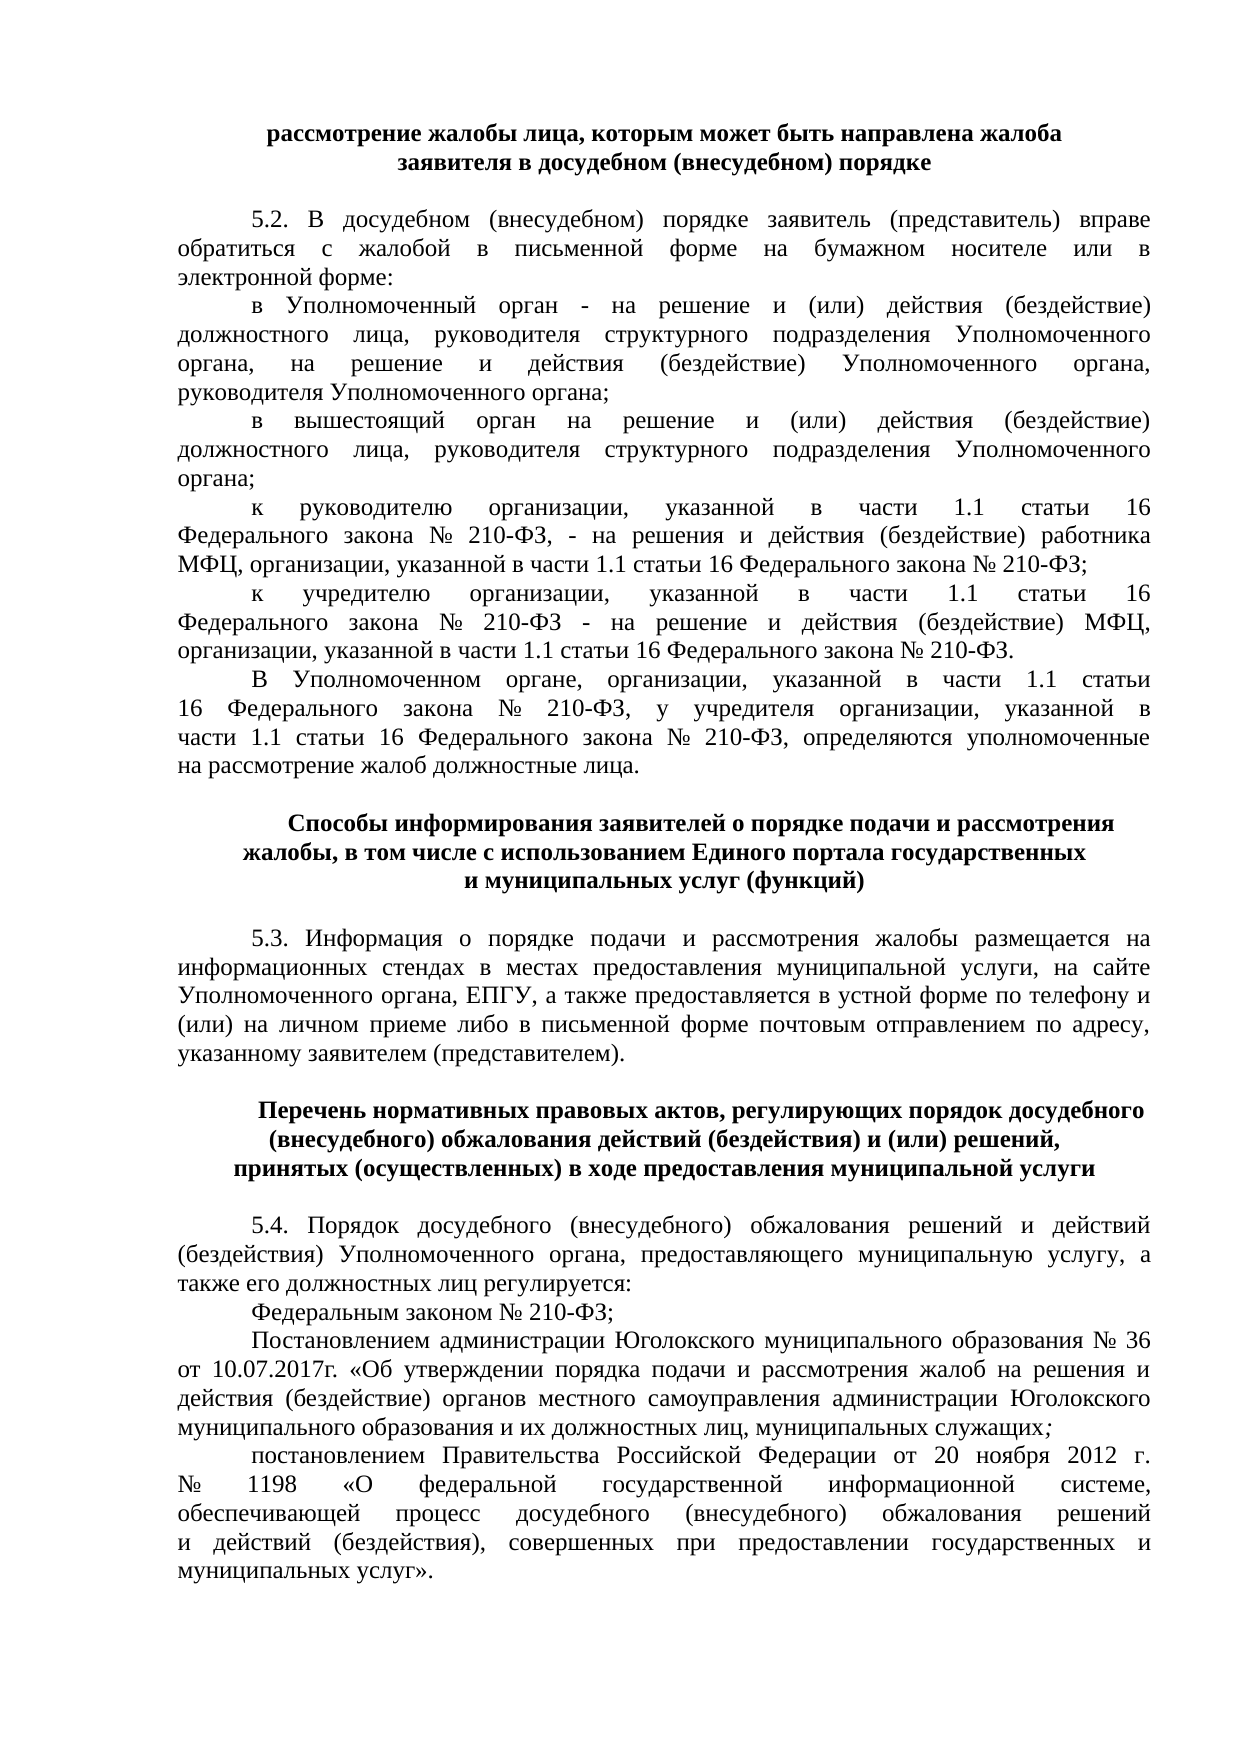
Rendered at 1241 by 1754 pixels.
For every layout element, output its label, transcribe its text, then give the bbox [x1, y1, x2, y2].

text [177, 118, 1152, 176]
text к руководителю организации, указанной в части 1.1 статьи 16 Федерального закона № 210-ФЗ, - на решения и действия (бездействие) работника МФЦ, организации, указанной в части 1.1 статьи 16 Федерального закона № 210-ФЗ; [177, 492, 1152, 578]
text Способы информирования заявителей о порядке подачи и рассмотрения жалобы, в том числе с использованием Единого портала государственных и муниципальных услуг (функций) [177, 808, 1152, 894]
text 5.3. Информация о порядке подачи и рассмотрения жалобы размещается на информационных стендах в местах предоставления муниципальной услуги, на сайте Уполномоченного органа, ЕПГУ, а также предоставляется в устной форме по телефону и (или) на личном приеме либо в письменной форме почтовым отправлением по адресу, указанному заявителем (представителем). [177, 923, 1152, 1067]
text В Уполномоченном органе, организации, указанной в части 1.1 статьи 16 Федерального закона № 210-ФЗ, у учредителя организации, указанной в части 1.1 статьи 16 Федерального закона № 210-ФЗ, определяются уполномоченные на рассмотрение жалоб должностные лица. [177, 664, 1152, 779]
text Постановлением администрации Юголокского муниципального образования № 36 от 10.07.2017г. «Об утверждении порядка подачи и рассмотрения жалоб на решения и действия (бездействие) органов местного самоуправления администрации Юголокского муниципального образования и их должностных лиц, муниципальных служащих; [177, 1326, 1152, 1441]
text в Уполномоченный орган - на решение и (или) действия (бездействие) должностного лица, руководителя структурного подразделения Уполномоченного органа, на решение и действия (бездействие) Уполномоченного органа, руководителя Уполномоченного органа; [177, 291, 1152, 406]
text 5.4. Порядок досудебного (внесудебного) обжалования решений и действий (бездействия) Уполномоченного органа, предоставляющего муниципальную услугу, а также его должностных лиц регулируется: [177, 1211, 1152, 1297]
text к учредителю организации, указанной в части 1.1 статьи 16 Федерального закона № 210-ФЗ - на решение и действия (бездействие) МФЦ, организации, указанной в части 1.1 статьи 16 Федерального закона № 210-ФЗ. [177, 578, 1152, 664]
text постановлением Правительства Российской Федерации от 20 ноября 2012 г. № 1198 «О федеральной государственной информационной системе, обеспечивающей процесс досудебного (внесудебного) обжалования решений и действий (бездействия), совершенных при предоставлении государственных и муниципальных услуг». [177, 1441, 1152, 1584]
text в вышестоящий орган на решение и (или) действия (бездействие) должностного лица, руководителя структурного подразделения Уполномоченного органа; [177, 406, 1152, 492]
text Федеральным законом № 210-ФЗ; [177, 1297, 1152, 1326]
text 5.2. В досудебном (внесудебном) порядке заявитель (представитель) вправе обратиться с жалобой в письменной форме на бумажном носителе или в электронной форме: [177, 204, 1152, 291]
text Перечень нормативных правовых актов, регулирующих порядок досудебного (внесудебного) обжалования действий (бездействия) и (или) решений, принятых (осуществленных) в ходе предоставления муниципальной услуги [177, 1096, 1152, 1182]
